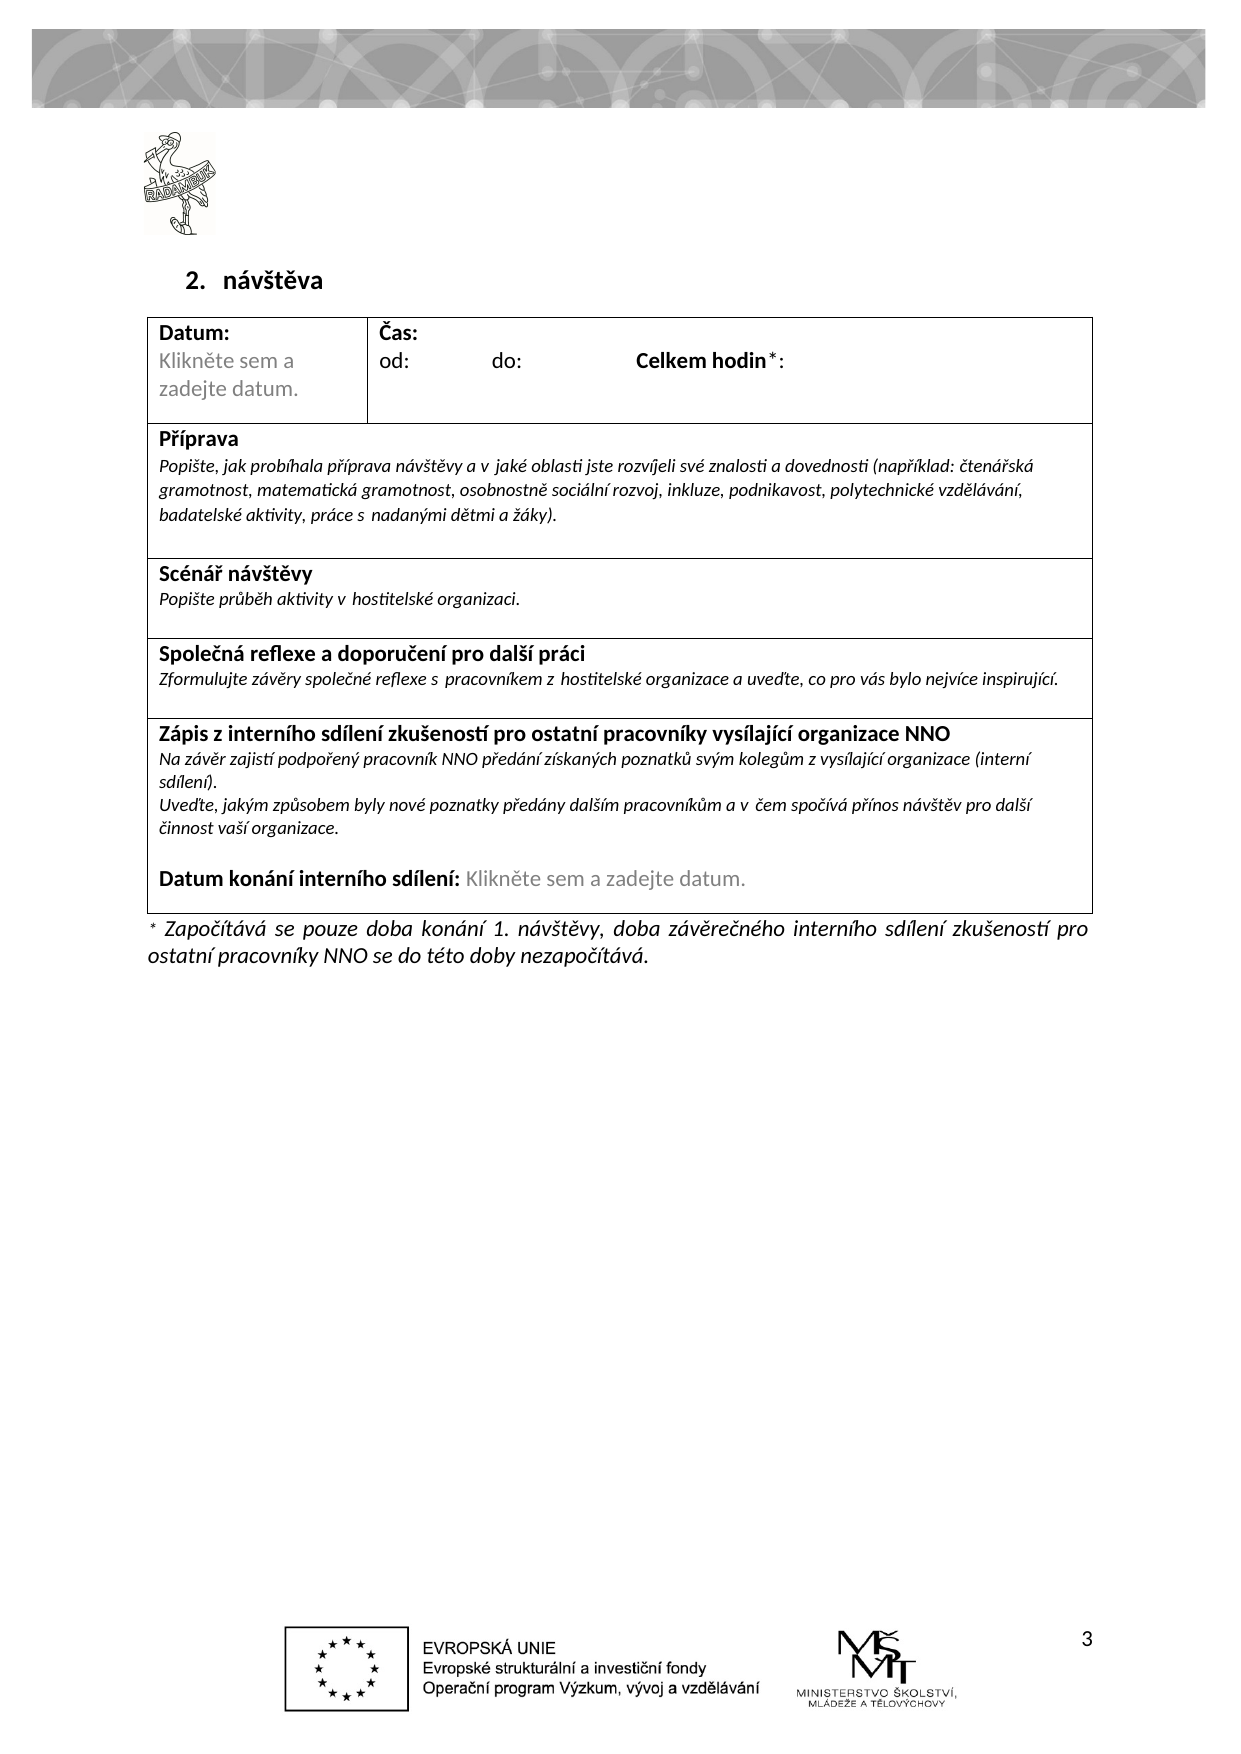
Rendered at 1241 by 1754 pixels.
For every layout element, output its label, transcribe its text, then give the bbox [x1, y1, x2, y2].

table_cell Scénář návštěvy Popište průběh aktivity v hostitelské organizaci. [148, 559, 1092, 638]
table_cell Zápis z interního sdílení zkušeností pro ostatní pracovníky vysílající organizace NNO Na závěr zajistí podpořený pracovník NNO předání získaných poznatků svým kolegům z vysílající organizace (interní sdílení). Uveďte, jakým způsobem byly nové poznatky předány dalším pracovníkům a v čem spočívá přínos návštěv pro další činnost vaší organizace. Datum konání interního sdílení: [148, 719, 1092, 913]
table_cell Příprava Popište, jak probíhala příprava návštěvy a v jaké oblasti jste rozvíjeli své znalosti a dovednosti (například: čtenářská gramotnost, matematická gramotnost, osobnostně sociální rozvoj, inkluze, podnikavost, polytechnické vzdělávání, badatelské aktivity, práce s nadanými dětmi a žáky). [148, 424, 1092, 558]
table_cell Společná reflexe a doporučení pro další práci Zformulujte závěry společné reflexe s pracovníkem z hostitelské organizace a uveďte, co pro vás bylo nejvíce inspirující. [148, 639, 1092, 718]
text * Započítává se pouze doba konání 1. návštěvy, doba závěrečného interního sdílení zkušeností pro ostatní pracovníky NNO se do této doby nezapočítává. [148, 914, 1092, 970]
table_header Čas: od: do: Celkem hodin*: [368, 318, 1092, 423]
picture [242, 1584, 998, 1753]
table_header Datum: [148, 318, 367, 423]
list návštěva [185, 263, 1092, 296]
picture [143, 132, 216, 235]
picture [30, 29, 1206, 108]
